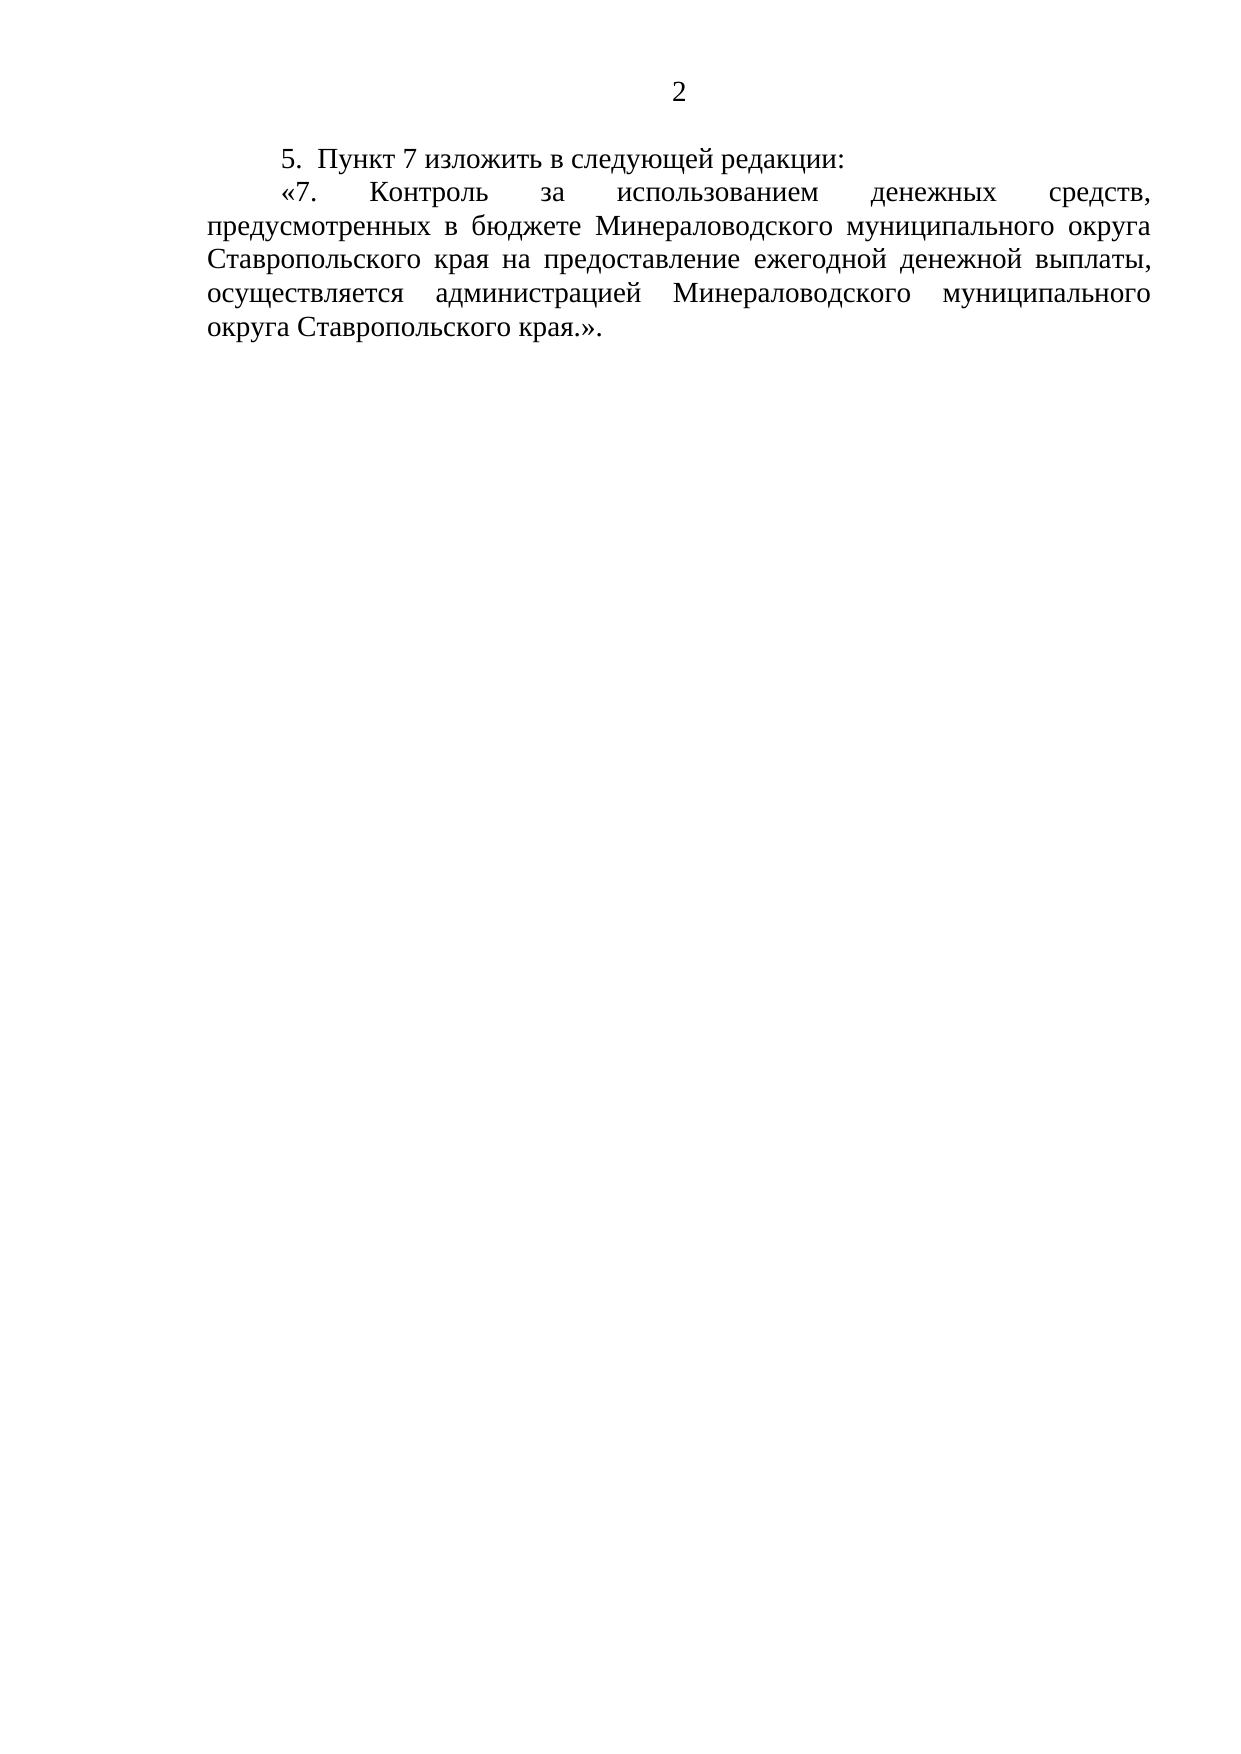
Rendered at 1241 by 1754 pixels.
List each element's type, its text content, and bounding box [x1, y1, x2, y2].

text «7. Контроль за использованием денежных средств, предусмотренных в бюджете Минераловодского муниципального округа Ставропольского края на предоставление ежегодной денежной выплаты, осуществляется администрацией Минераловодского муниципального округа Ставропольского края.». [207, 174, 1152, 342]
list Пункт 7 изложить в следующей редакции: [207, 141, 1152, 174]
